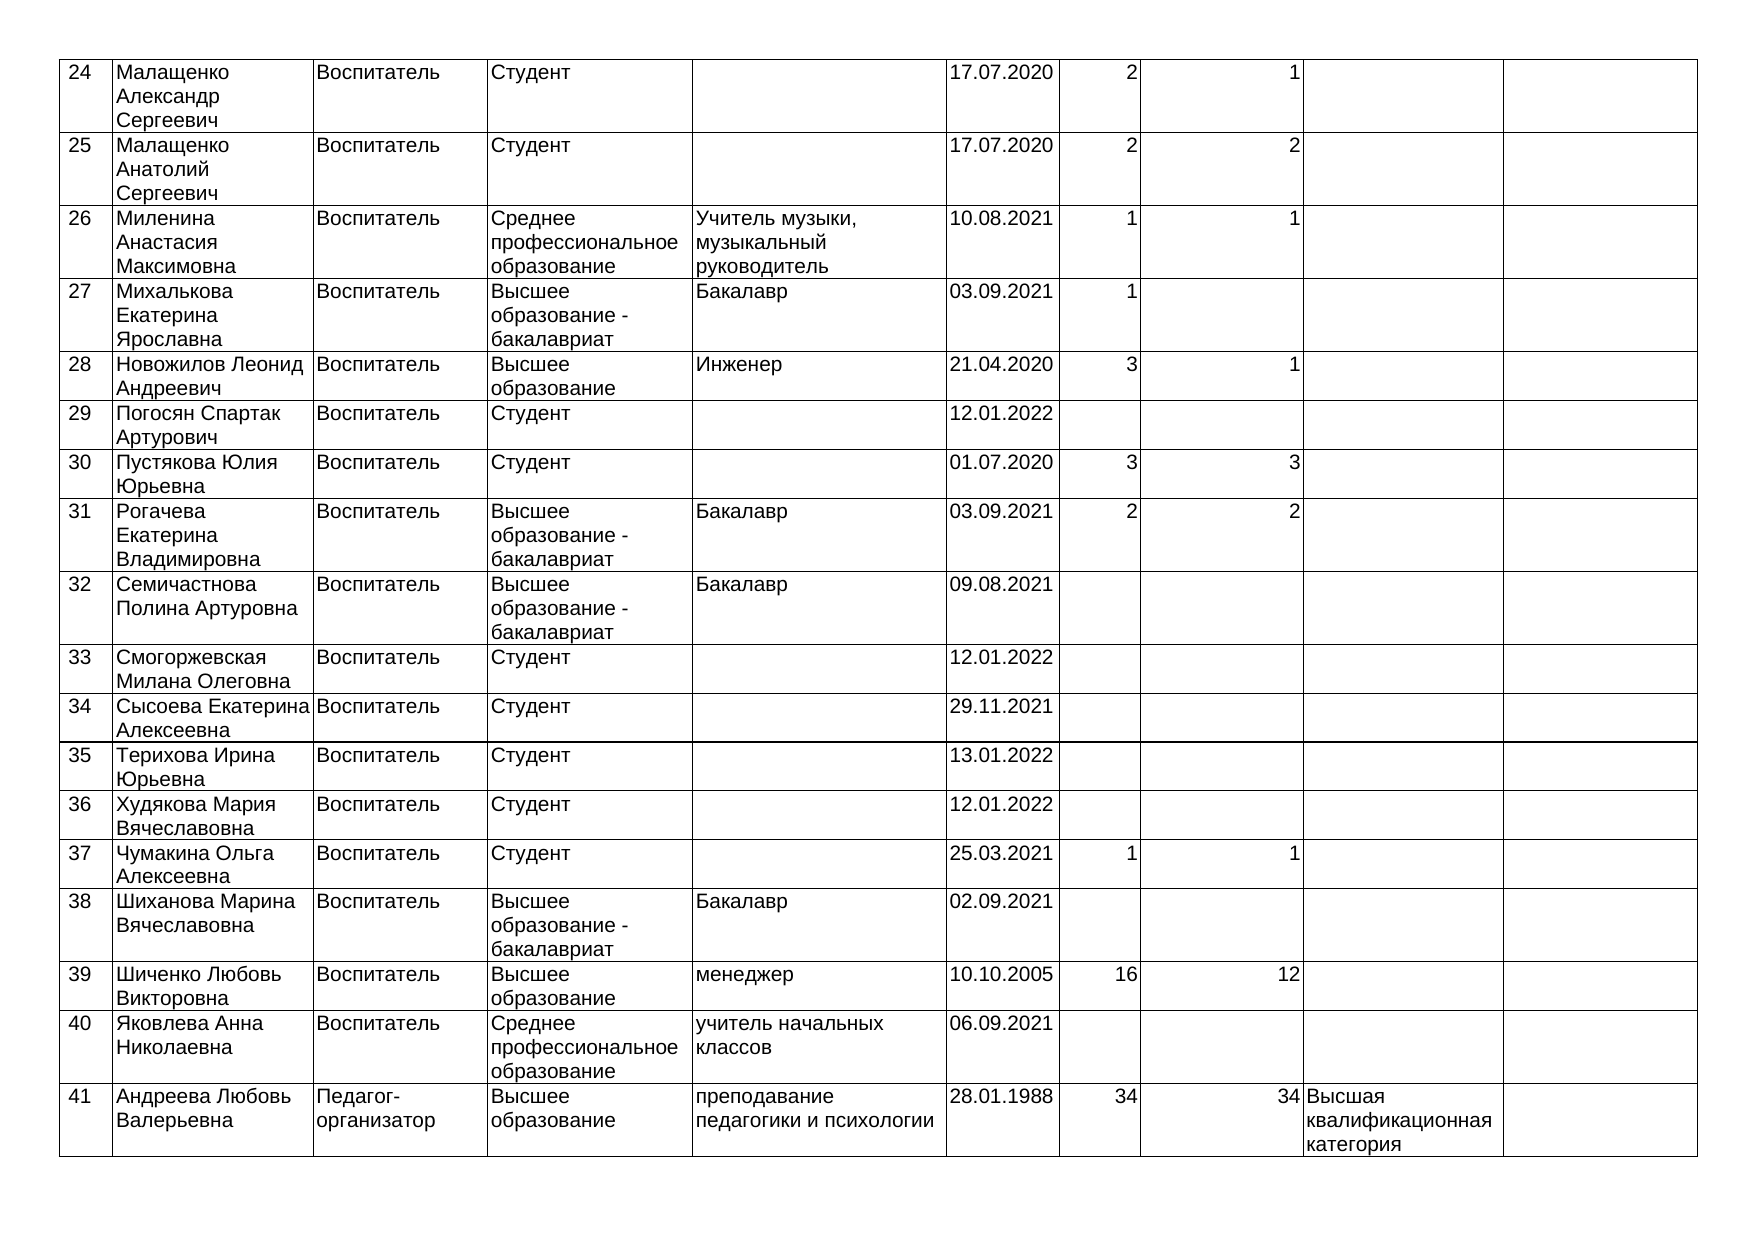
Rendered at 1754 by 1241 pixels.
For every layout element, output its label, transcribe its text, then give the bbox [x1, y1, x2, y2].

table_cell Семичастнова Полина Артуровна [113, 572, 313, 643]
table_cell 27 [60, 279, 112, 351]
table_cell Среднее профессиональное образование [488, 206, 692, 278]
table_cell 2 [1060, 133, 1140, 205]
table_cell 2 [1060, 60, 1140, 132]
table_cell 33 [60, 645, 112, 692]
table_cell 25.03.2021 [947, 840, 1059, 888]
table_cell 3 [1060, 450, 1140, 498]
table_cell 17.07.2020 [947, 60, 1059, 132]
table_cell Шиченко Любовь Викторовна [113, 962, 313, 1010]
table_cell Студент [488, 401, 692, 449]
table_cell 35 [60, 743, 112, 790]
table_cell 1 [1060, 840, 1140, 888]
table_cell Воспитатель [314, 645, 487, 692]
table_cell [1504, 279, 1697, 351]
table_cell [1304, 889, 1503, 961]
table_cell 26 [60, 206, 112, 278]
table_cell [1141, 279, 1303, 351]
table_cell [1304, 499, 1503, 571]
table_cell [1141, 645, 1303, 692]
table_cell Андреева Любовь Валерьевна [113, 1084, 313, 1156]
table_cell 12.01.2022 [947, 645, 1059, 692]
table_cell 13.01.2022 [947, 743, 1059, 790]
table_cell [1304, 401, 1503, 449]
table_cell 1 [1060, 206, 1140, 278]
table_cell Высшее образование [488, 352, 692, 400]
table_cell Воспитатель [314, 279, 487, 351]
table_cell Воспитатель [314, 450, 487, 498]
table_cell [1504, 1011, 1697, 1083]
table_cell 2 [1141, 133, 1303, 205]
table_cell [1304, 840, 1503, 888]
table_cell 1 [1060, 279, 1140, 351]
table_cell Малащенко Анатолий Сергеевич [113, 133, 313, 205]
table_cell [693, 60, 946, 132]
table_cell Воспитатель [314, 133, 487, 205]
table_cell 02.09.2021 [947, 889, 1059, 961]
table_cell Чумакина Ольга Алексеевна [113, 840, 313, 888]
table_cell Студент [488, 645, 692, 692]
table_cell [1060, 889, 1140, 961]
table_cell учитель начальных классов [693, 1011, 946, 1083]
table_cell Воспитатель [314, 791, 487, 839]
table_cell Воспитатель [314, 840, 487, 888]
table_cell [1141, 1011, 1303, 1083]
table_cell [1504, 645, 1697, 692]
table_cell [693, 840, 946, 888]
table_cell [1141, 572, 1303, 643]
table_cell Высшее образование - бакалавриат [488, 572, 692, 643]
table_cell Студент [488, 840, 692, 888]
table_cell [1304, 352, 1503, 400]
table_cell [1504, 499, 1697, 571]
table_cell Шиханова Марина Вячеславовна [113, 889, 313, 961]
table_cell 34 [60, 694, 112, 741]
table_cell Худякова Мария Вячеславовна [113, 791, 313, 839]
table_cell 31 [60, 499, 112, 571]
table_cell [1060, 645, 1140, 692]
table_cell Пустякова Юлия Юрьевна [113, 450, 313, 498]
table_cell [1504, 60, 1697, 132]
table_cell [693, 743, 946, 790]
table_cell [1304, 133, 1503, 205]
table_cell Воспитатель [314, 60, 487, 132]
table_cell [1504, 743, 1697, 790]
table_cell [1504, 889, 1697, 961]
table_cell Воспитатель [314, 401, 487, 449]
table_cell 2 [1141, 499, 1303, 571]
table_cell [1304, 450, 1503, 498]
table_cell 37 [60, 840, 112, 888]
table_cell Бакалавр [693, 499, 946, 571]
table_cell 03.09.2021 [947, 279, 1059, 351]
table_cell Смогоржевская Милана Олеговна [113, 645, 313, 692]
table_cell Бакалавр [693, 572, 946, 643]
table_cell Воспитатель [314, 1011, 487, 1083]
table_cell Студент [488, 450, 692, 498]
table_cell 34 [1141, 1084, 1303, 1156]
table_cell Малащенко Александр Сергеевич [113, 60, 313, 132]
table_cell 09.08.2021 [947, 572, 1059, 643]
table_cell Студент [488, 743, 692, 790]
table_cell 30 [60, 450, 112, 498]
table_cell Воспитатель [314, 572, 487, 643]
table_cell [1304, 60, 1503, 132]
table_cell [1504, 450, 1697, 498]
table_cell [1504, 352, 1697, 400]
table_cell 28 [60, 352, 112, 400]
table_cell Педагог-организатор [314, 1084, 487, 1156]
table_cell Воспитатель [314, 206, 487, 278]
table_cell 06.09.2021 [947, 1011, 1059, 1083]
table_cell Новожилов Леонид Андреевич [113, 352, 313, 400]
table_cell Высшее образование [488, 962, 692, 1010]
table_cell [1504, 840, 1697, 888]
table_cell Михалькова Екатерина Ярославна [113, 279, 313, 351]
table_cell Терихова Ирина Юрьевна [113, 743, 313, 790]
table_cell Студент [488, 60, 692, 132]
table_cell [693, 133, 946, 205]
table_cell 03.09.2021 [947, 499, 1059, 571]
table_cell [1504, 133, 1697, 205]
table_cell 1 [1141, 840, 1303, 888]
table_cell менеджер [693, 962, 946, 1010]
table_cell 2 [1060, 499, 1140, 571]
table_cell Погосян Спартак Артурович [113, 401, 313, 449]
table_cell [1141, 694, 1303, 741]
table_cell 28.01.1988 [947, 1084, 1059, 1156]
table_cell Высшее образование - бакалавриат [488, 279, 692, 351]
table_cell Воспитатель [314, 499, 487, 571]
table_cell [1060, 401, 1140, 449]
table_cell [1504, 962, 1697, 1010]
table_cell [1304, 694, 1503, 741]
table_cell [1141, 743, 1303, 790]
table_cell 32 [60, 572, 112, 643]
table_cell [1504, 572, 1697, 643]
table_cell 10.10.2005 [947, 962, 1059, 1010]
table_cell [1060, 572, 1140, 643]
table_cell [1504, 401, 1697, 449]
table_cell 34 [1060, 1084, 1140, 1156]
table_cell [1504, 1084, 1697, 1156]
table_cell Воспитатель [314, 889, 487, 961]
table_cell 38 [60, 889, 112, 961]
table_cell [1504, 206, 1697, 278]
table_cell [1141, 889, 1303, 961]
table_cell [1060, 694, 1140, 741]
table_cell [1304, 791, 1503, 839]
table_cell [693, 791, 946, 839]
table_cell 41 [60, 1084, 112, 1156]
table_cell 39 [60, 962, 112, 1010]
table_cell 01.07.2020 [947, 450, 1059, 498]
table_cell Сысоева Екатерина Алексеевна [113, 694, 313, 741]
table_cell [1060, 1011, 1140, 1083]
table_cell 1 [1141, 206, 1303, 278]
table_cell Учитель музыки, музыкальный руководитель [693, 206, 946, 278]
table_cell 25 [60, 133, 112, 205]
table_cell [693, 645, 946, 692]
table_cell [693, 694, 946, 741]
table_cell Студент [488, 133, 692, 205]
table_cell Студент [488, 694, 692, 741]
table_cell Воспитатель [314, 352, 487, 400]
table_cell [1141, 791, 1303, 839]
table_cell Среднее профессиональное образование [488, 1011, 692, 1083]
table_cell [1304, 279, 1503, 351]
table_cell Яковлева Анна Николаевна [113, 1011, 313, 1083]
table_cell 12.01.2022 [947, 791, 1059, 839]
table_cell Воспитатель [314, 962, 487, 1010]
table_cell Воспитатель [314, 743, 487, 790]
table_cell 12.01.2022 [947, 401, 1059, 449]
table_cell [693, 450, 946, 498]
table_cell Высшее образование - бакалавриат [488, 499, 692, 571]
table_cell 36 [60, 791, 112, 839]
table_cell Студент [488, 791, 692, 839]
table_cell [1304, 962, 1503, 1010]
table_cell Бакалавр [693, 279, 946, 351]
table_cell [1504, 694, 1697, 741]
table_cell 3 [1141, 450, 1303, 498]
table_cell [1304, 206, 1503, 278]
table_cell 17.07.2020 [947, 133, 1059, 205]
table_cell 1 [1141, 60, 1303, 132]
table_cell 29 [60, 401, 112, 449]
table_cell Высшее образование - бакалавриат [488, 889, 692, 961]
table_cell [1060, 743, 1140, 790]
table_cell Бакалавр [693, 889, 946, 961]
table_cell Высшее образование [488, 1084, 692, 1156]
table_cell 29.11.2021 [947, 694, 1059, 741]
table_cell [693, 401, 946, 449]
table_cell преподавание педагогики и психологии [693, 1084, 946, 1156]
table_cell Рогачева Екатерина Владимировна [113, 499, 313, 571]
table_cell [1304, 743, 1503, 790]
table_cell [1304, 572, 1503, 643]
table_cell 1 [1141, 352, 1303, 400]
table_cell 16 [1060, 962, 1140, 1010]
table_cell 12 [1141, 962, 1303, 1010]
table_cell [1141, 401, 1303, 449]
table_cell 40 [60, 1011, 112, 1083]
table_cell Воспитатель [314, 694, 487, 741]
table_cell 21.04.2020 [947, 352, 1059, 400]
table_cell [1304, 645, 1503, 692]
table_cell Инженер [693, 352, 946, 400]
table_cell [1060, 791, 1140, 839]
table_cell Миленина Анастасия Максимовна [113, 206, 313, 278]
table_cell [1304, 1011, 1503, 1083]
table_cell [1304, 1084, 1503, 1156]
table_cell 10.08.2021 [947, 206, 1059, 278]
table_cell 3 [1060, 352, 1140, 400]
table_cell [1504, 791, 1697, 839]
table_cell 24 [60, 60, 112, 132]
